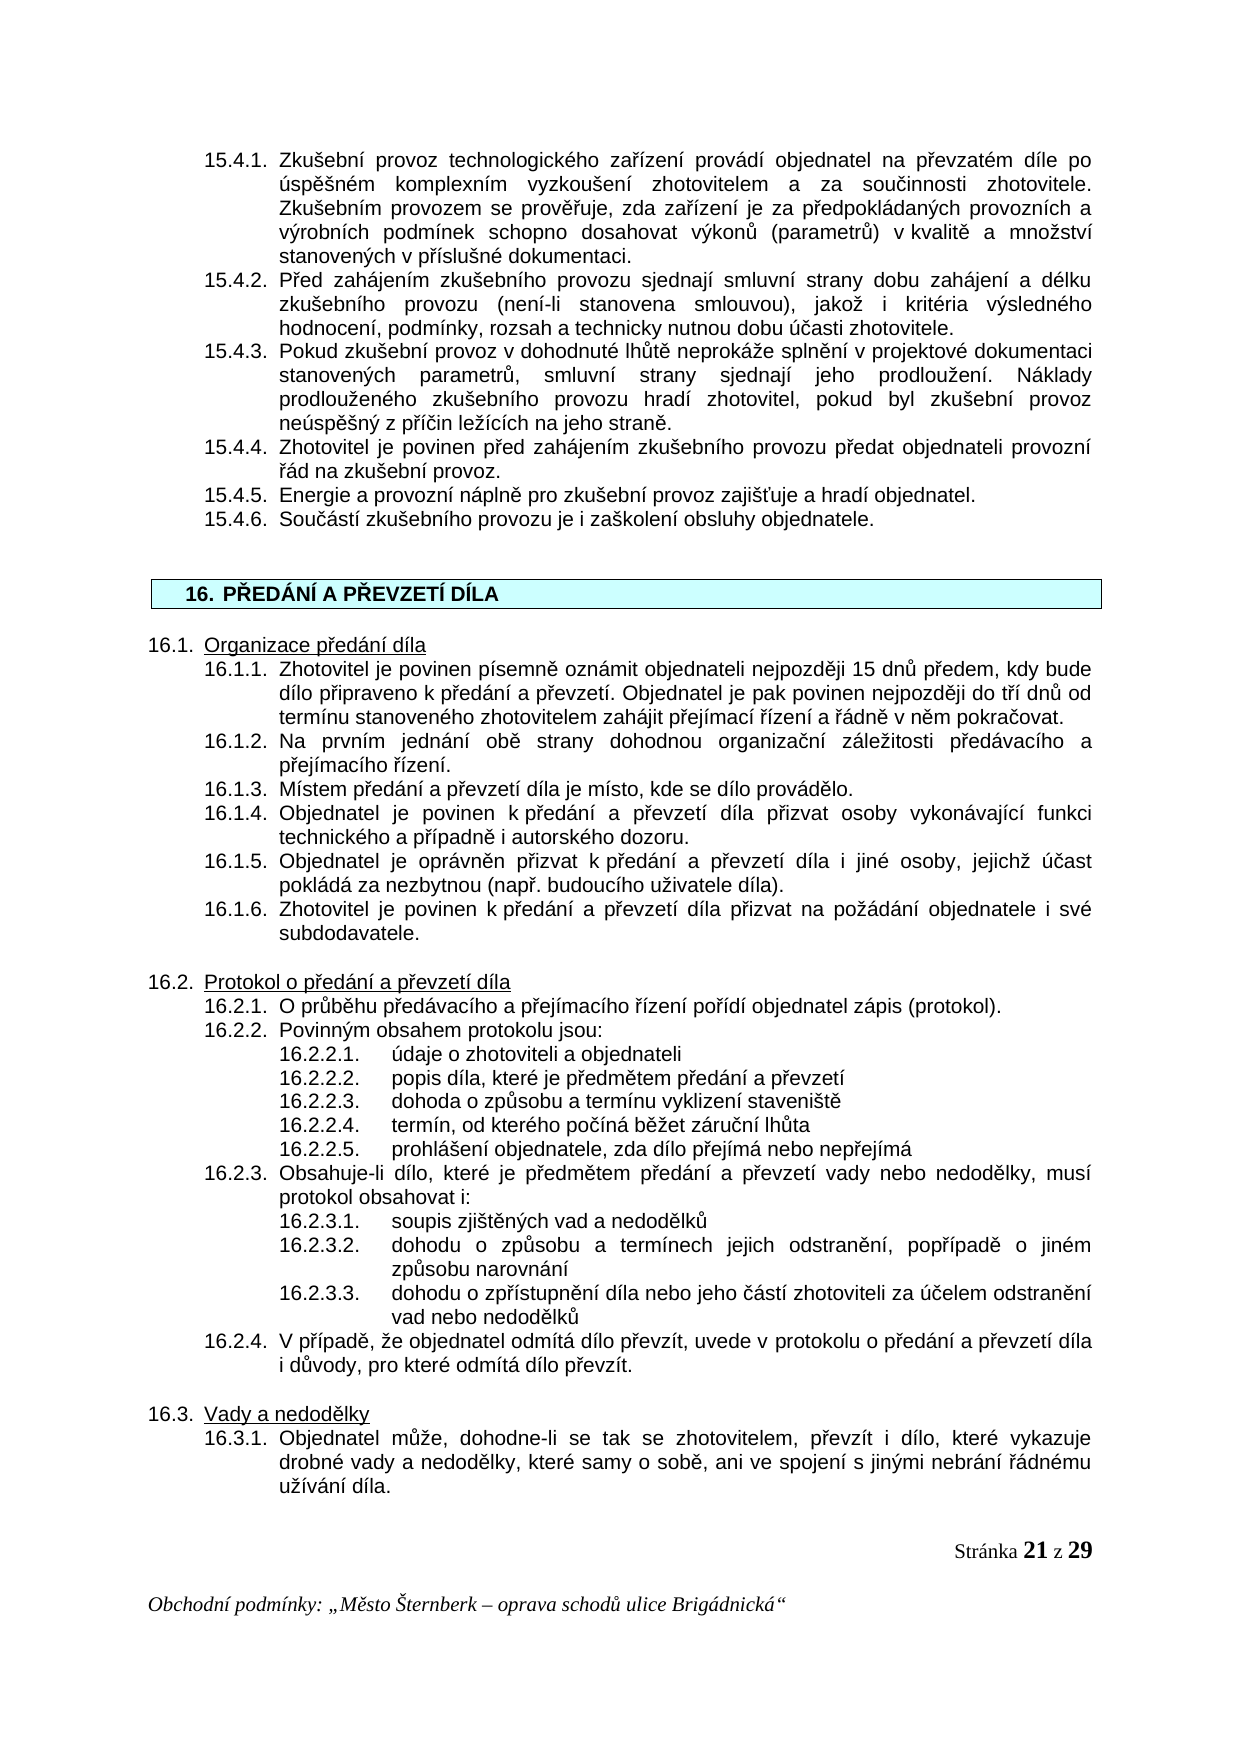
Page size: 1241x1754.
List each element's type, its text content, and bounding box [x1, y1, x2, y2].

list soupis zjištěných vad a nedodělků [279, 1209, 1093, 1233]
list Součástí zkušebního provozu je i zaškolení obsluhy objednatele. [204, 507, 1093, 531]
list Předání a převzetí díla [152, 580, 1101, 608]
list Povinným obsahem protokolu jsou: [204, 1017, 1093, 1041]
list Zhotovitel je povinen k předání a převzetí díla přizvat na požádání objednatele i své subdodavatele. [204, 897, 1093, 944]
list dohodu o způsobu a termínech jejich odstranění, popřípadě o jiném způsobu narovnání [279, 1233, 1093, 1281]
list Objednatel může, dohodne-li se tak se zhotovitelem, převzít i dílo, které vykazuje drobné vady a nedodělky, které samy o sobě, ani ve spojení s jinými nebrání řádnému užívání díla. [204, 1426, 1093, 1498]
list Organizace předání díla [148, 633, 1093, 657]
list O průběhu předávacího a přejímacího řízení pořídí objednatel zápis (protokol). [204, 993, 1093, 1017]
list dohodu o zpřístupnění díla nebo jeho částí zhotoviteli za účelem odstranění vad nebo nedodělků [279, 1281, 1093, 1329]
list Zhotovitel je povinen před zahájením zkušebního provozu předat objednateli provozní řád na zkušební provoz. [204, 435, 1093, 483]
list Před zahájením zkušebního provozu sjednají smluvní strany dobu zahájení a délku zkušebního provozu (není-li stanovena smlouvou), jakož i kritéria výsledného hodnocení, podmínky, rozsah a technicky nutnou dobu účasti zhotovitele. [204, 267, 1093, 339]
list dohoda o způsobu a termínu vyklizení staveniště [279, 1089, 1093, 1113]
list popis díla, které je předmětem předání a převzetí [279, 1065, 1093, 1089]
list Zkušební provoz technologického zařízení provádí objednatel na převzatém díle po úspěšném komplexním vyzkoušení zhotovitelem a za součinnosti zhotovitele. Zkušebním provozem se prověřuje, zda zařízení je za předpokládaných provozních a výrobních podmínek schopno dosahovat výkonů (parametrů) v kvalitě a množství stanovených v příslušné dokumentaci. [204, 148, 1093, 267]
list V případě, že objednatel odmítá dílo převzít, uvede v protokolu o předání a převzetí díla i důvody, pro které odmítá dílo převzít. [204, 1329, 1093, 1377]
list údaje o zhotoviteli a objednateli [279, 1041, 1093, 1065]
list Energie a provozní náplně pro zkušební provoz zajišťuje a hradí objednatel. [204, 483, 1093, 507]
list Zhotovitel je povinen písemně oznámit objednateli nejpozději 15 dnů předem, kdy bude dílo připraveno k předání a převzetí. Objednatel je pak povinen nejpozději do tří dnů od termínu stanoveného zhotovitelem zahájit přejímací řízení a řádně v něm pokračovat. [204, 657, 1093, 729]
list Místem předání a převzetí díla je místo, kde se dílo provádělo. [204, 777, 1093, 801]
list prohlášení objednatele, zda dílo přejímá nebo nepřejímá [279, 1137, 1093, 1161]
list Obsahuje-li dílo, které je předmětem předání a převzetí vady nebo nedodělky, musí protokol obsahovat i: [204, 1161, 1093, 1209]
list Protokol o předání a převzetí díla [148, 969, 1093, 993]
list Pokud zkušební provoz v dohodnuté lhůtě neprokáže splnění v projektové dokumentaci stanovených parametrů, smluvní strany sjednají jeho prodloužení. Náklady prodlouženého zkušebního provozu hradí zhotovitel, pokud byl zkušební provoz neúspěšný z příčin ležících na jeho straně. [204, 339, 1093, 435]
list Na prvním jednání obě strany dohodnou organizační záležitosti předávacího a přejímacího řízení. [204, 729, 1093, 777]
list Objednatel je povinen k předání a převzetí díla přizvat osoby vykonávající funkci technického a případně i autorského dozoru. [204, 801, 1093, 849]
list termín, od kterého počíná běžet záruční lhůta [279, 1113, 1093, 1137]
list Vady a nedodělky [148, 1402, 1093, 1426]
list Objednatel je oprávněn přizvat k předání a převzetí díla i jiné osoby, jejichž účast pokládá za nezbytnou (např. budoucího uživatele díla). [204, 849, 1093, 897]
